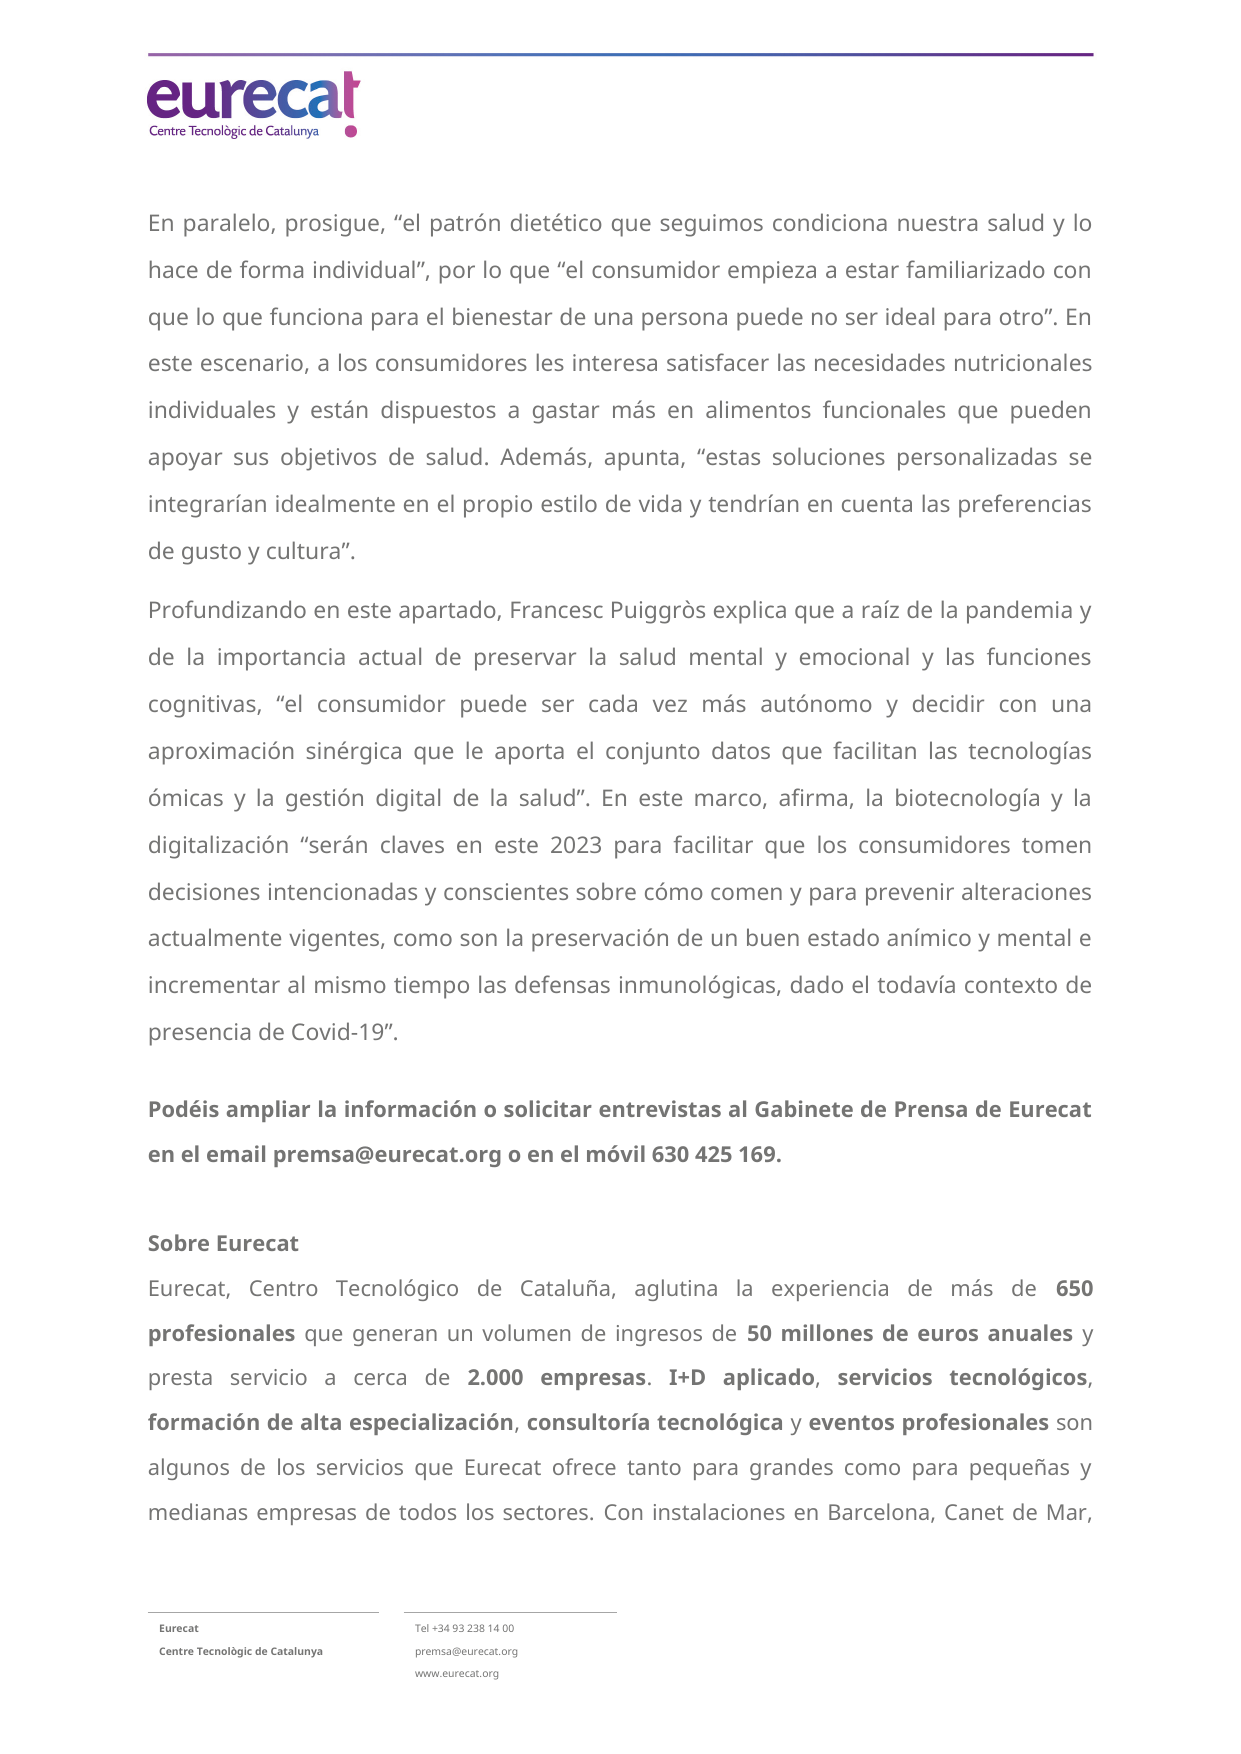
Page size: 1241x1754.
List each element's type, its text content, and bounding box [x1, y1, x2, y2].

text Sobre Eurecat [148, 1228, 1093, 1258]
text Podéis ampliar la información o solicitar entrevistas al Gabinete de Prensa de Eurecat en el email premsa@eurecat.org o en el móvil 630 425 169. [148, 1094, 1093, 1169]
text Profundizando en este apartado, Francesc Puiggròs explica que a raíz de la pandemia y de la importancia actual de preservar la salud mental y emocional y las funciones cognitivas, “el consumidor puede ser cada vez más autónomo y decidir con una aproximación sinérgica que le aporta el conjunto datos que facilitan las tecnologías ómicas y la gestión digital de la salud”. En este marco, afirma, la biotecnología y la digitalización “serán claves en este 2023 para facilitar que los consumidores tomen decisiones intencionadas y conscientes sobre cómo comen y para prevenir alteraciones actualmente vigentes, como son la preservación de un buen estado anímico y mental e incrementar al mismo tiempo las defensas inmunológicas, dado el todavía contexto de presencia de Covid-19”. [148, 594, 1093, 1047]
picture [0, 0, 1241, 178]
text En paralelo, prosigue, “el patrón dietético que seguimos condiciona nuestra salud y lo hace de forma individual”, por lo que “el consumidor empieza a estar familiarizado con que lo que funciona para el bienestar de una persona puede no ser ideal para otro”. En este escenario, a los consumidores les interesa satisfacer las necesidades nutricionales individuales y están dispuestos a gastar más en alimentos funcionales que pueden apoyar sus objetivos de salud. Además, apunta, “estas soluciones personalizadas se integrarían idealmente en el propio estilo de vida y tendrían en cuenta las preferencias de gusto y cultura”. [148, 207, 1093, 566]
